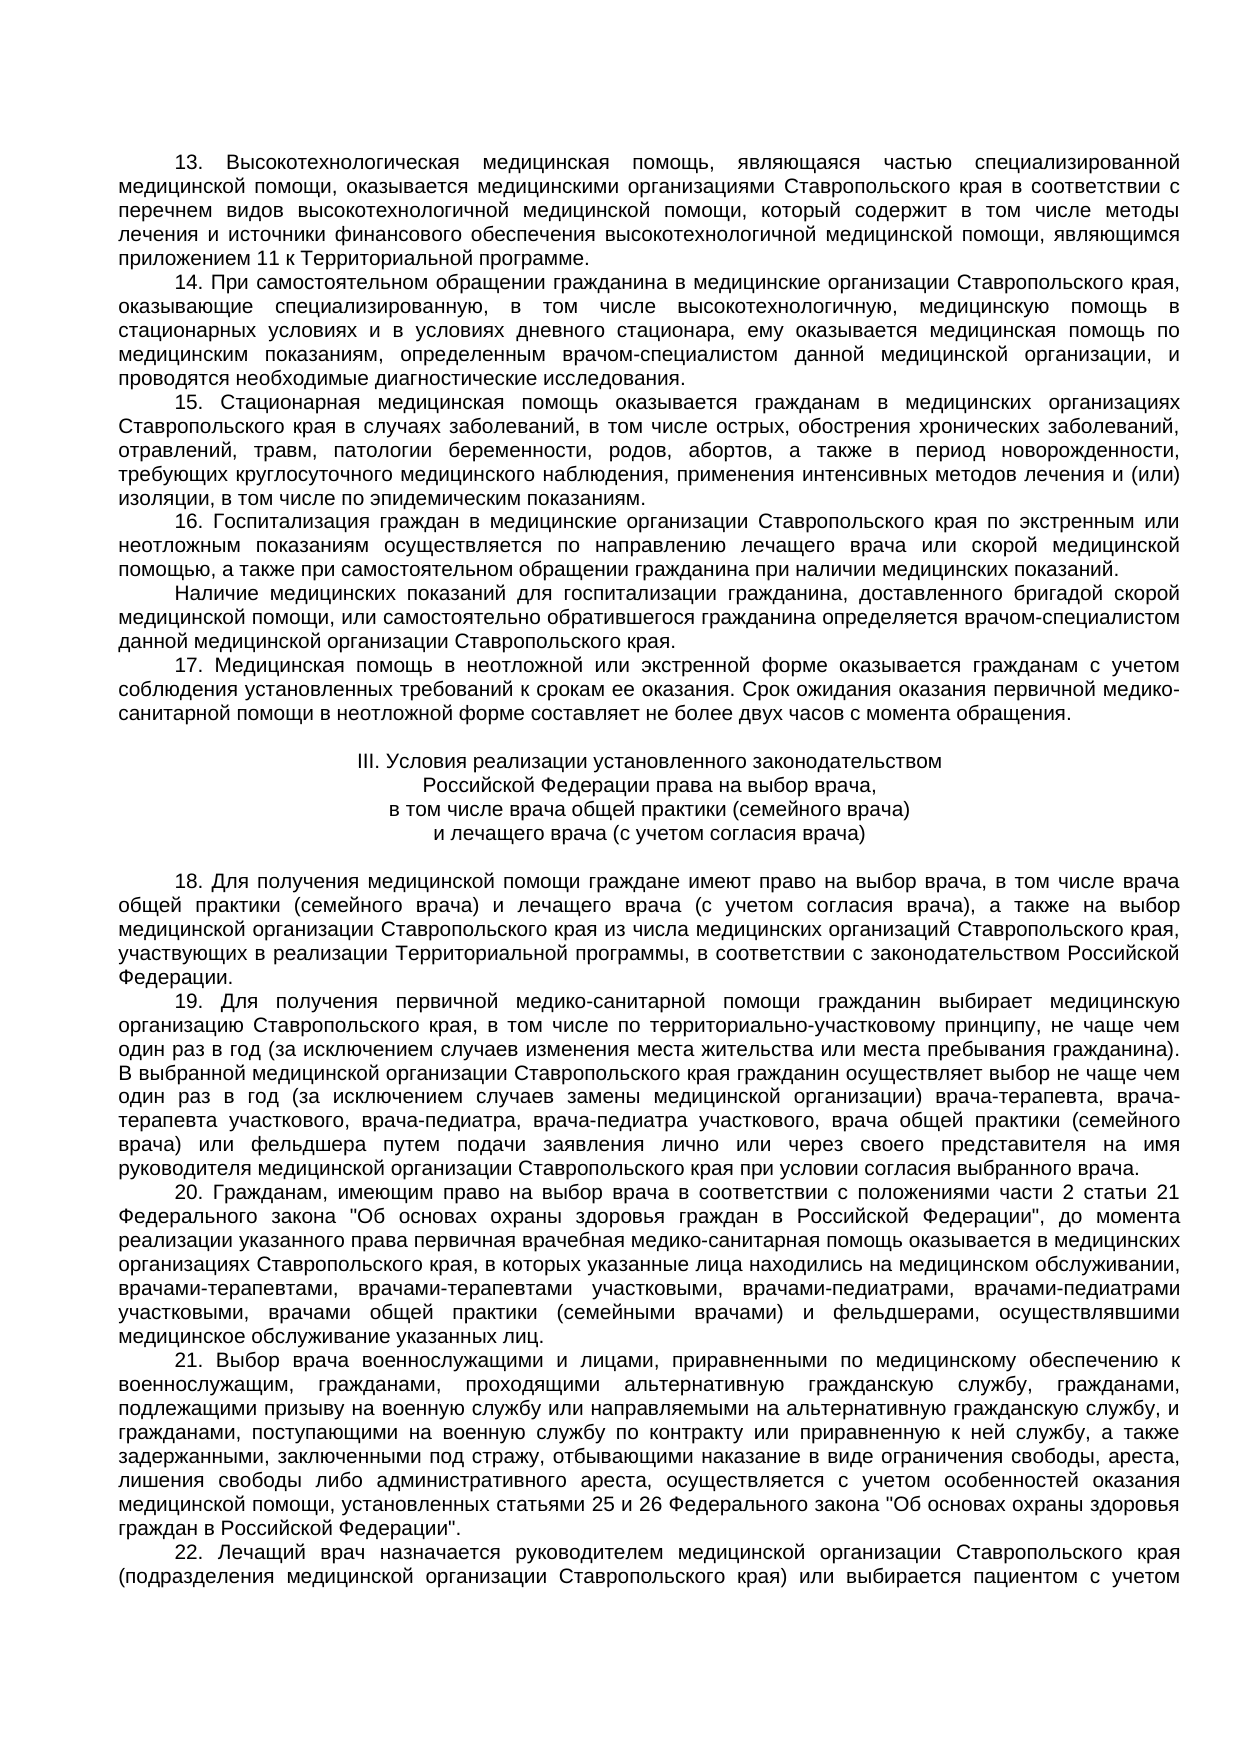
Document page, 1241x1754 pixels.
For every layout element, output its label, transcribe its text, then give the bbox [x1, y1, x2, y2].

text 21. Выбор врача военнослужащими и лицами, приравненными по медицинскому обеспечению к военнослужащим, гражданами, проходящими альтернативную гражданскую службу, гражданами, подлежащими призыву на военную службу или направляемыми на альтернативную гражданскую службу, и гражданами, поступающими на военную службу по контракту или приравненную к ней службу, а также задержанными, заключенными под стражу, отбывающими наказание в виде ограничения свободы, ареста, лишения свободы либо административного ареста, осуществляется с учетом особенностей оказания медицинской помощи, установленных статьями 25 и 26 Федерального закона "Об основах охраны здоровья граждан в Российской Федерации". [118, 1348, 1181, 1539]
text 16. Госпитализация граждан в медицинские организации Ставропольского края по экстренным или неотложным показаниям осуществляется по направлению лечащего врача или скорой медицинской помощью, а также при самостоятельном обращении гражданина при наличии медицинских показаний. [118, 509, 1181, 581]
text и лечащего врача (с учетом согласия врача) [118, 821, 1181, 845]
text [118, 1539, 1181, 1587]
text Наличие медицинских показаний для госпитализации гражданина, доставленного бригадой скорой медицинской помощи, или самостоятельно обратившегося гражданина определяется врачом-специалистом данной медицинской организации Ставропольского края. [118, 581, 1181, 653]
text III. Условия реализации установленного законодательством [118, 749, 1181, 773]
text в том числе врача общей практики (семейного врача) [118, 797, 1181, 821]
text Российской Федерации права на выбор врача, [118, 773, 1181, 797]
text 13. Высокотехнологическая медицинская помощь, являющаяся частью специализированной медицинской помощи, оказывается медицинскими организациями Ставропольского края в соответствии с перечнем видов высокотехнологичной медицинской помощи, который содержит в том числе методы лечения и источники финансового обеспечения высокотехнологичной медицинской помощи, являющимся приложением 11 к Территориальной программе. [118, 150, 1181, 270]
text 17. Медицинская помощь в неотложной или экстренной форме оказывается гражданам с учетом соблюдения установленных требований к срокам ее оказания. Срок ожидания оказания первичной медико-санитарной помощи в неотложной форме составляет не более двух часов с момента обращения. [118, 653, 1181, 725]
text 15. Стационарная медицинская помощь оказывается гражданам в медицинских организациях Ставропольского края в случаях заболеваний, в том числе острых, обострения хронических заболеваний, отравлений, травм, патологии беременности, родов, абортов, а также в период новорожденности, требующих круглосуточного медицинского наблюдения, применения интенсивных методов лечения и (или) изоляции, в том числе по эпидемическим показаниям. [118, 389, 1181, 509]
text 20. Гражданам, имеющим право на выбор врача в соответствии с положениями части 2 статьи 21 Федерального закона "Об основах охраны здоровья граждан в Российской Федерации", до момента реализации указанного права первичная врачебная медико-санитарная помощь оказывается в медицинских организациях Ставропольского края, в которых указанные лица находились на медицинском обслуживании, врачами-терапевтами, врачами-терапевтами участковыми, врачами-педиатрами, врачами-педиатрами участковыми, врачами общей практики (семейными врачами) и фельдшерами, осуществлявшими медицинское обслуживание указанных лиц. [118, 1180, 1181, 1348]
text 19. Для получения первичной медико-санитарной помощи гражданин выбирает медицинскую организацию Ставропольского края, в том числе по территориально-участковому принципу, не чаще чем один раз в год (за исключением случаев изменения места жительства или места пребывания гражданина). В выбранной медицинской организации Ставропольского края гражданин осуществляет выбор не чаще чем один раз в год (за исключением случаев замены медицинской организации) врача-терапевта, врача-терапевта участкового, врача-педиатра, врача-педиатра участкового, врача общей практики (семейного врача) или фельдшера путем подачи заявления лично или через своего представителя на имя руководителя медицинской организации Ставропольского края при условии согласия выбранного врача. [118, 988, 1181, 1180]
text 18. Для получения медицинской помощи граждане имеют право на выбор врача, в том числе врача общей практики (семейного врача) и лечащего врача (с учетом согласия врача), а также на выбор медицинской организации Ставропольского края из числа медицинских организаций Ставропольского края, участвующих в реализации Территориальной программы, в соответствии с законодательством Российской Федерации. [118, 869, 1181, 988]
text 14. При самостоятельном обращении гражданина в медицинские организации Ставропольского края, оказывающие специализированную, в том числе высокотехнологичную, медицинскую помощь в стационарных условиях и в условиях дневного стационара, ему оказывается медицинская помощь по медицинским показаниям, определенным врачом-специалистом данной медицинской организации, и проводятся необходимые диагностические исследования. [118, 270, 1181, 389]
